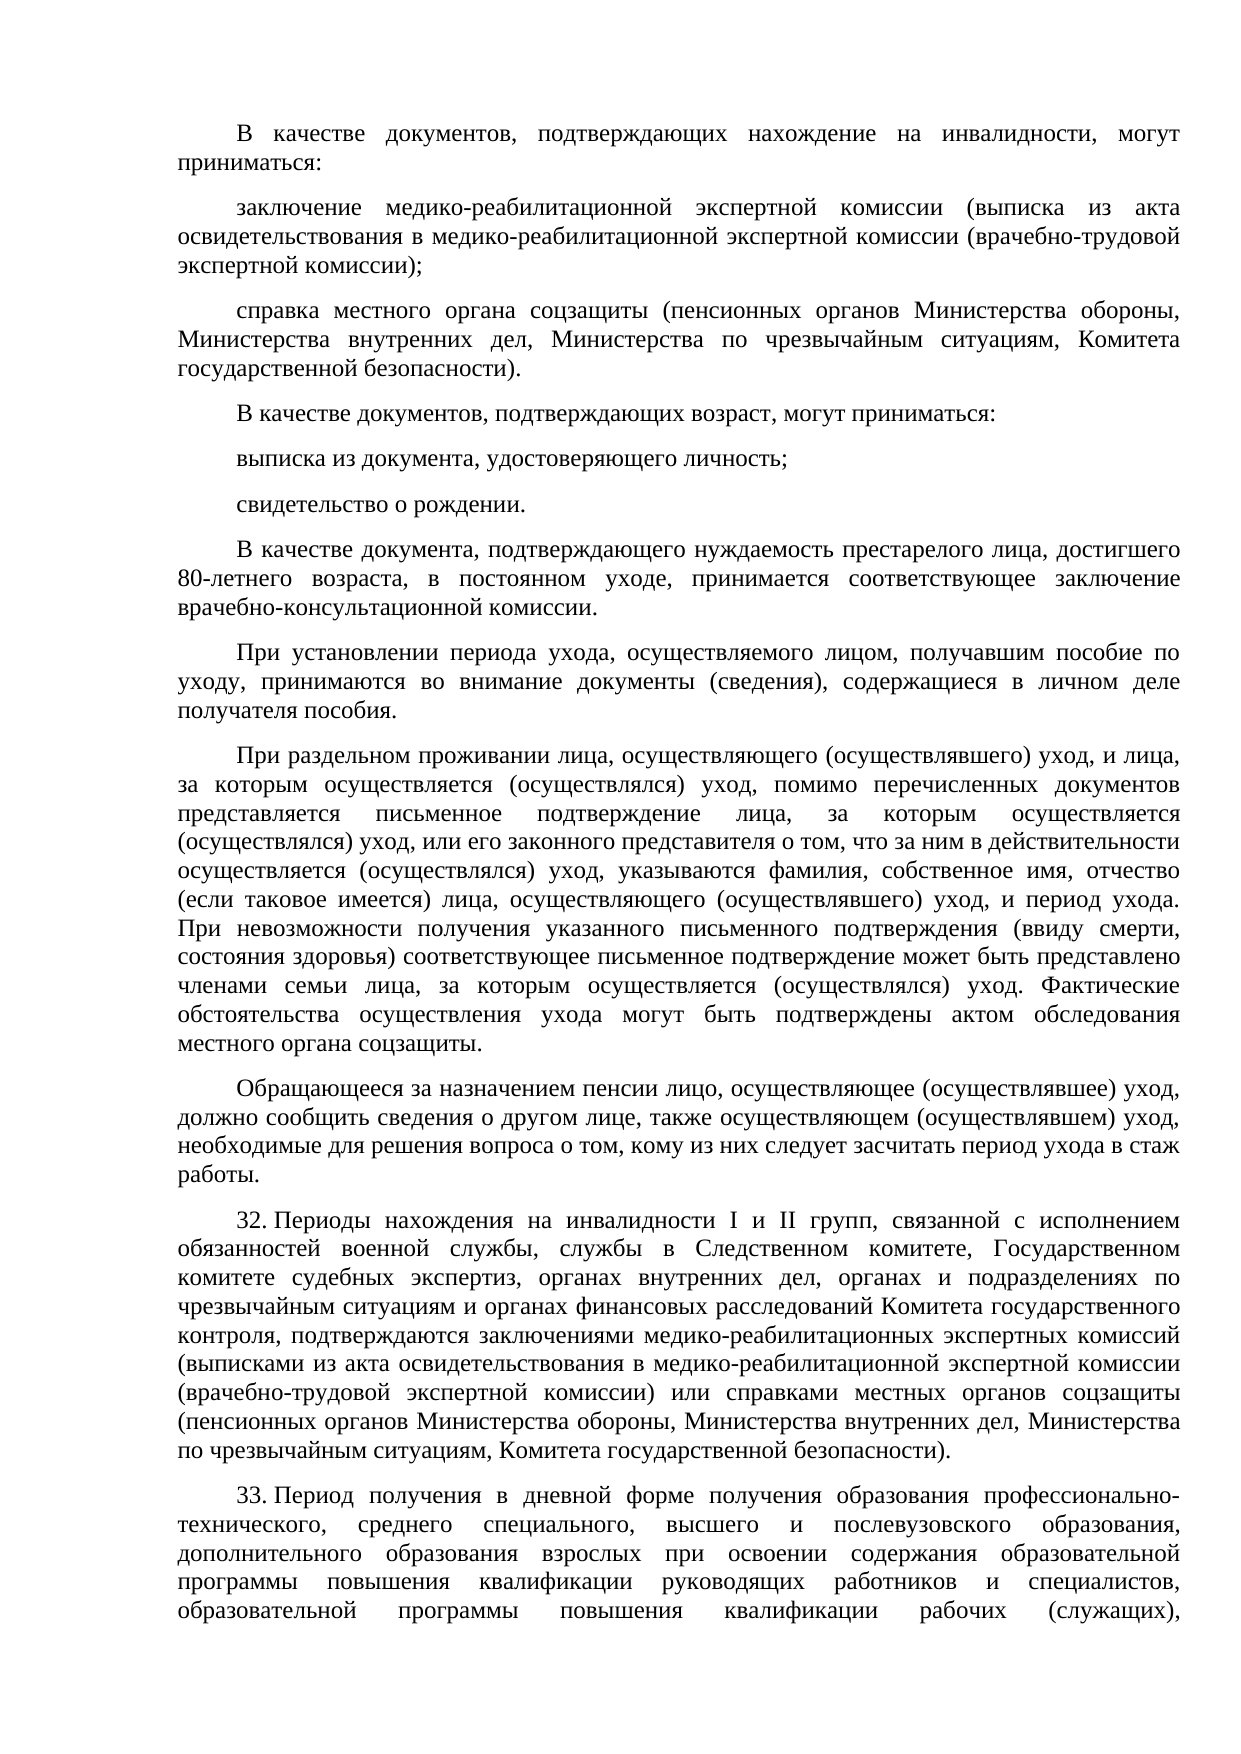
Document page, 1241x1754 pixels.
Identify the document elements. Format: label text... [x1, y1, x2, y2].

text заключение медико-реабилитационной экспертной комиссии (выписка из акта освидетельствования в медико-реабилитационной экспертной комиссии (врачебно-трудовой экспертной комиссии); [177, 192, 1181, 278]
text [177, 1480, 1181, 1624]
text выписка из документа, удостоверяющего личность; [177, 443, 1181, 472]
text справка местного органа соцзащиты (пенсионных органов Министерства обороны, Министерства внутренних дел, Министерства по чрезвычайным ситуациям, Комитета государственной безопасности). [177, 295, 1181, 381]
text свидетельство о рождении. [177, 489, 1181, 518]
text В качестве документа, подтверждающего нуждаемость престарелого лица, достигшего 80-летнего возраста, в постоянном уходе, принимается соответствующее заключение врачебно-консультационной комиссии. [177, 534, 1181, 621]
text Обращающееся за назначением пенсии лицо, осуществляющее (осуществлявшее) уход, должно сообщить сведения о другом лице, также осуществляющем (осуществлявшем) уход, необходимые для решения вопроса о том, кому из них следует засчитать период ухода в стаж работы. [177, 1073, 1181, 1188]
text В качестве документов, подтверждающих возраст, могут приниматься: [177, 398, 1181, 427]
text При раздельном проживании лица, осуществляющего (осуществлявшего) уход, и лица, за которым осуществляется (осуществлялся) уход, помимо перечисленных документов представляется письменное подтверждение лица, за которым осуществляется (осуществлялся) уход, или его законного представителя о том, что за ним в действительности осуществляется (осуществлялся) уход, указываются фамилия, собственное имя, отчество (если таковое имеется) лица, осуществляющего (осуществлявшего) уход, и период ухода. При невозможности получения указанного письменного подтверждения (ввиду смерти, состояния здоровья) соответствующее письменное подтверждение может быть представлено членами семьи лица, за которым осуществляется (осуществлялся) уход. Фактические обстоятельства осуществления ухода могут быть подтверждены актом обследования местного органа соцзащиты. [177, 740, 1181, 1056]
text В качестве документов, подтверждающих нахождение на инвалидности, могут приниматься: [177, 118, 1181, 176]
text 32. Периоды нахождения на инвалидности I и II групп, связанной с исполнением обязанностей военной службы, службы в Следственном комитете, Государственном комитете судебных экспертиз, органах внутренних дел, органах и подразделениях по чрезвычайным ситуациям и органах финансовых расследований Комитета государственного контроля, подтверждаются заключениями медико-реабилитационных экспертных комиссий (выписками из акта освидетельствования в медико-реабилитационной экспертной комиссии (врачебно-трудовой экспертной комиссии) или справками местных органов соцзащиты (пенсионных органов Министерства обороны, Министерства внутренних дел, Министерства по чрезвычайным ситуациям, Комитета государственной безопасности). [177, 1205, 1181, 1463]
text При установлении периода ухода, осуществляемого лицом, получавшим пособие по уходу, принимаются во внимание документы (сведения), содержащиеся в личном деле получателя пособия. [177, 637, 1181, 723]
